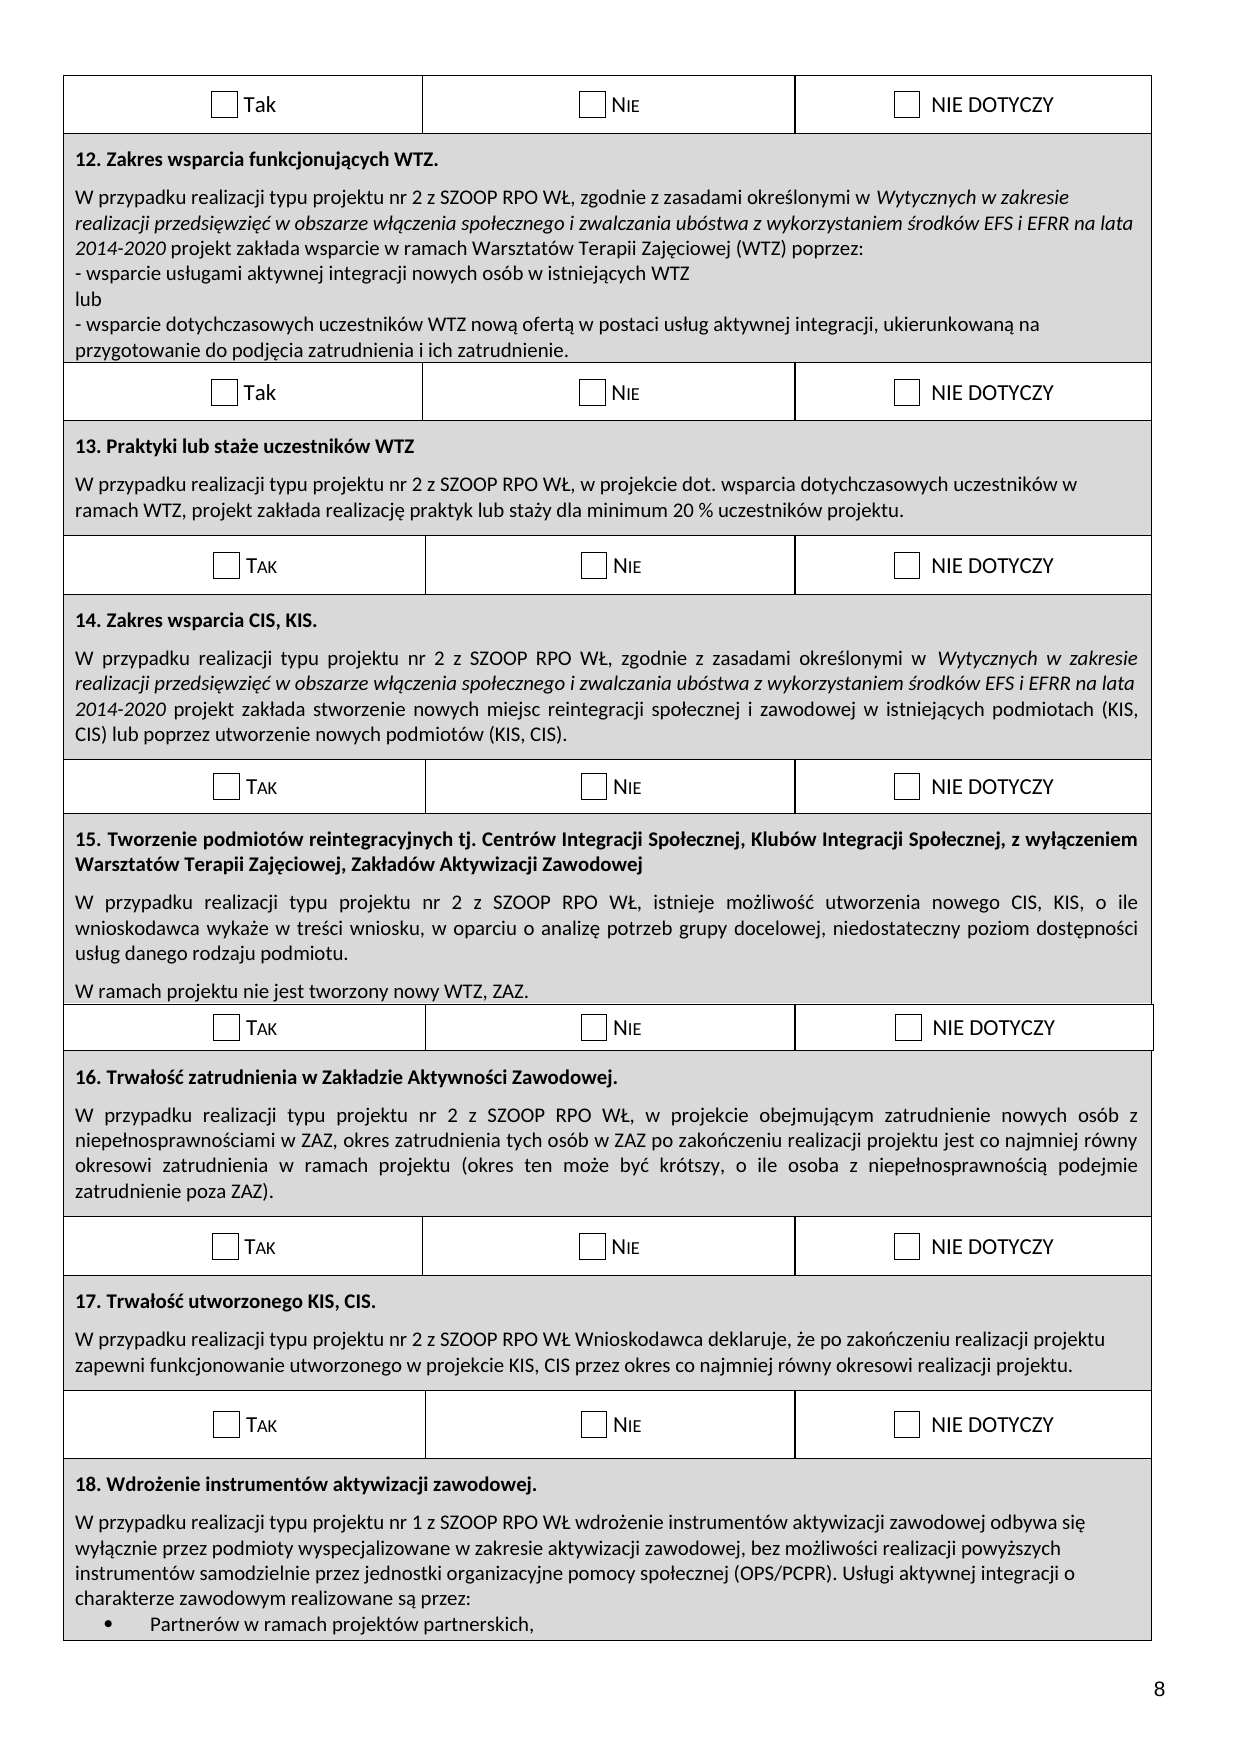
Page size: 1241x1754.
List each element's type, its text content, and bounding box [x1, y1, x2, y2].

table_cell 15. Tworzenie podmiotów reintegracyjnych tj. Centrów Integracji Społecznej, Klubów Integracji Społecznej, z wyłączeniem Warsztatów Terapii Zajęciowej, Zakładów Aktywizacji Zawodowej W przypadku realizacji typu projektu nr 2 z SZOOP RPO WŁ, istnieje możliwość utworzenia nowego CIS, KIS, o ile wnioskodawca wykaże w treści wniosku, w oparciu o analizę potrzeb grupy docelowej, niedostateczny poziom dostępności usług danego rodzaju podmiotu. W ramach projektu nie jest tworzony nowy WTZ, ZAZ. [64, 814, 1151, 1003]
table_cell NIE DOTYCZY [796, 760, 1151, 812]
table_cell Tak [64, 1005, 425, 1050]
table_cell Nie [426, 1005, 794, 1050]
table_cell 13. Praktyki lub staże uczestników WTZ W przypadku realizacji typu projektu nr 2 z SZOOP RPO WŁ, w projekcie dot. wsparcia dotychczasowych uczestników w ramach WTZ, projekt zakłada realizację praktyk lub staży dla minimum 20 % uczestników projektu. [64, 421, 1151, 535]
table_cell NIE DOTYCZY [796, 363, 1151, 420]
table_cell Tak [64, 76, 422, 133]
table_cell Nie [426, 536, 794, 594]
table_cell Tak [64, 760, 425, 812]
table_cell 16. Trwałość zatrudnienia w Zakładzie Aktywności Zawodowej. W przypadku realizacji typu projektu nr 2 z SZOOP RPO WŁ, w projekcie obejmującym zatrudnienie nowych osób z niepełnosprawnościami w ZAZ, okres zatrudnienia tych osób w ZAZ po zakończeniu realizacji projektu jest co najmniej równy okresowi zatrudnienia w ramach projektu (okres ten może być krótszy, o ile osoba z niepełnosprawnością podejmie zatrudnienie poza ZAZ). [64, 1051, 1151, 1216]
table_cell NIE DOTYCZY [796, 536, 1151, 594]
table_cell Nie [423, 1217, 794, 1275]
table_cell 12. Zakres wsparcia funkcjonujących WTZ. W przypadku realizacji typu projektu nr 2 z SZOOP RPO WŁ, zgodnie z zasadami określonymi w Wytycznych w zakresie realizacji przedsięwzięć w obszarze włączenia społecznego i zwalczania ubóstwa z wykorzystaniem środków EFS i EFRR na lata 2014-2020 projekt zakłada wsparcie w ramach Warsztatów Terapii Zajęciowej (WTZ) poprzez: - wsparcie usługami aktywnej integracji nowych osób w istniejących WTZ lub - wsparcie dotychczasowych uczestników WTZ nową ofertą w postaci usług aktywnej integracji, ukierunkowaną na przygotowanie do podjęcia zatrudnienia i ich zatrudnienie. [64, 134, 1151, 362]
table_cell NIE DOTYCZY [796, 1005, 1153, 1050]
table_cell Nie [423, 363, 794, 420]
table_cell 17. Trwałość utworzonego KIS, CIS. W przypadku realizacji typu projektu nr 2 z SZOOP RPO WŁ Wnioskodawca deklaruje, że po zakończeniu realizacji projektu zapewni funkcjonowanie utworzonego w projekcie KIS, CIS przez okres co najmniej równy okresowi realizacji projektu. [64, 1276, 1151, 1390]
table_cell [64, 1459, 1151, 1640]
table_cell NIE DOTYCZY [796, 1217, 1151, 1275]
table_cell Tak [64, 363, 422, 420]
table_cell Nie [426, 1391, 794, 1458]
table_cell NIE DOTYCZY [796, 1391, 1151, 1458]
table_cell Nie [426, 760, 794, 812]
table_cell Tak [64, 536, 425, 594]
table_cell 14. Zakres wsparcia CIS, KIS. W przypadku realizacji typu projektu nr 2 z SZOOP RPO WŁ, zgodnie z zasadami określonymi w Wytycznych w zakresie realizacji przedsięwzięć w obszarze włączenia społecznego i zwalczania ubóstwa z wykorzystaniem środków EFS i EFRR na lata 2014-2020 projekt zakłada stworzenie nowych miejsc reintegracji społecznej i zawodowej w istniejących podmiotach (KIS, CIS) lub poprzez utworzenie nowych podmiotów (KIS, CIS). [64, 595, 1151, 759]
table_cell Nie [423, 76, 794, 133]
table_cell Tak [64, 1391, 425, 1458]
table_cell NIE DOTYCZY [796, 76, 1151, 133]
table_cell Tak [64, 1217, 422, 1275]
